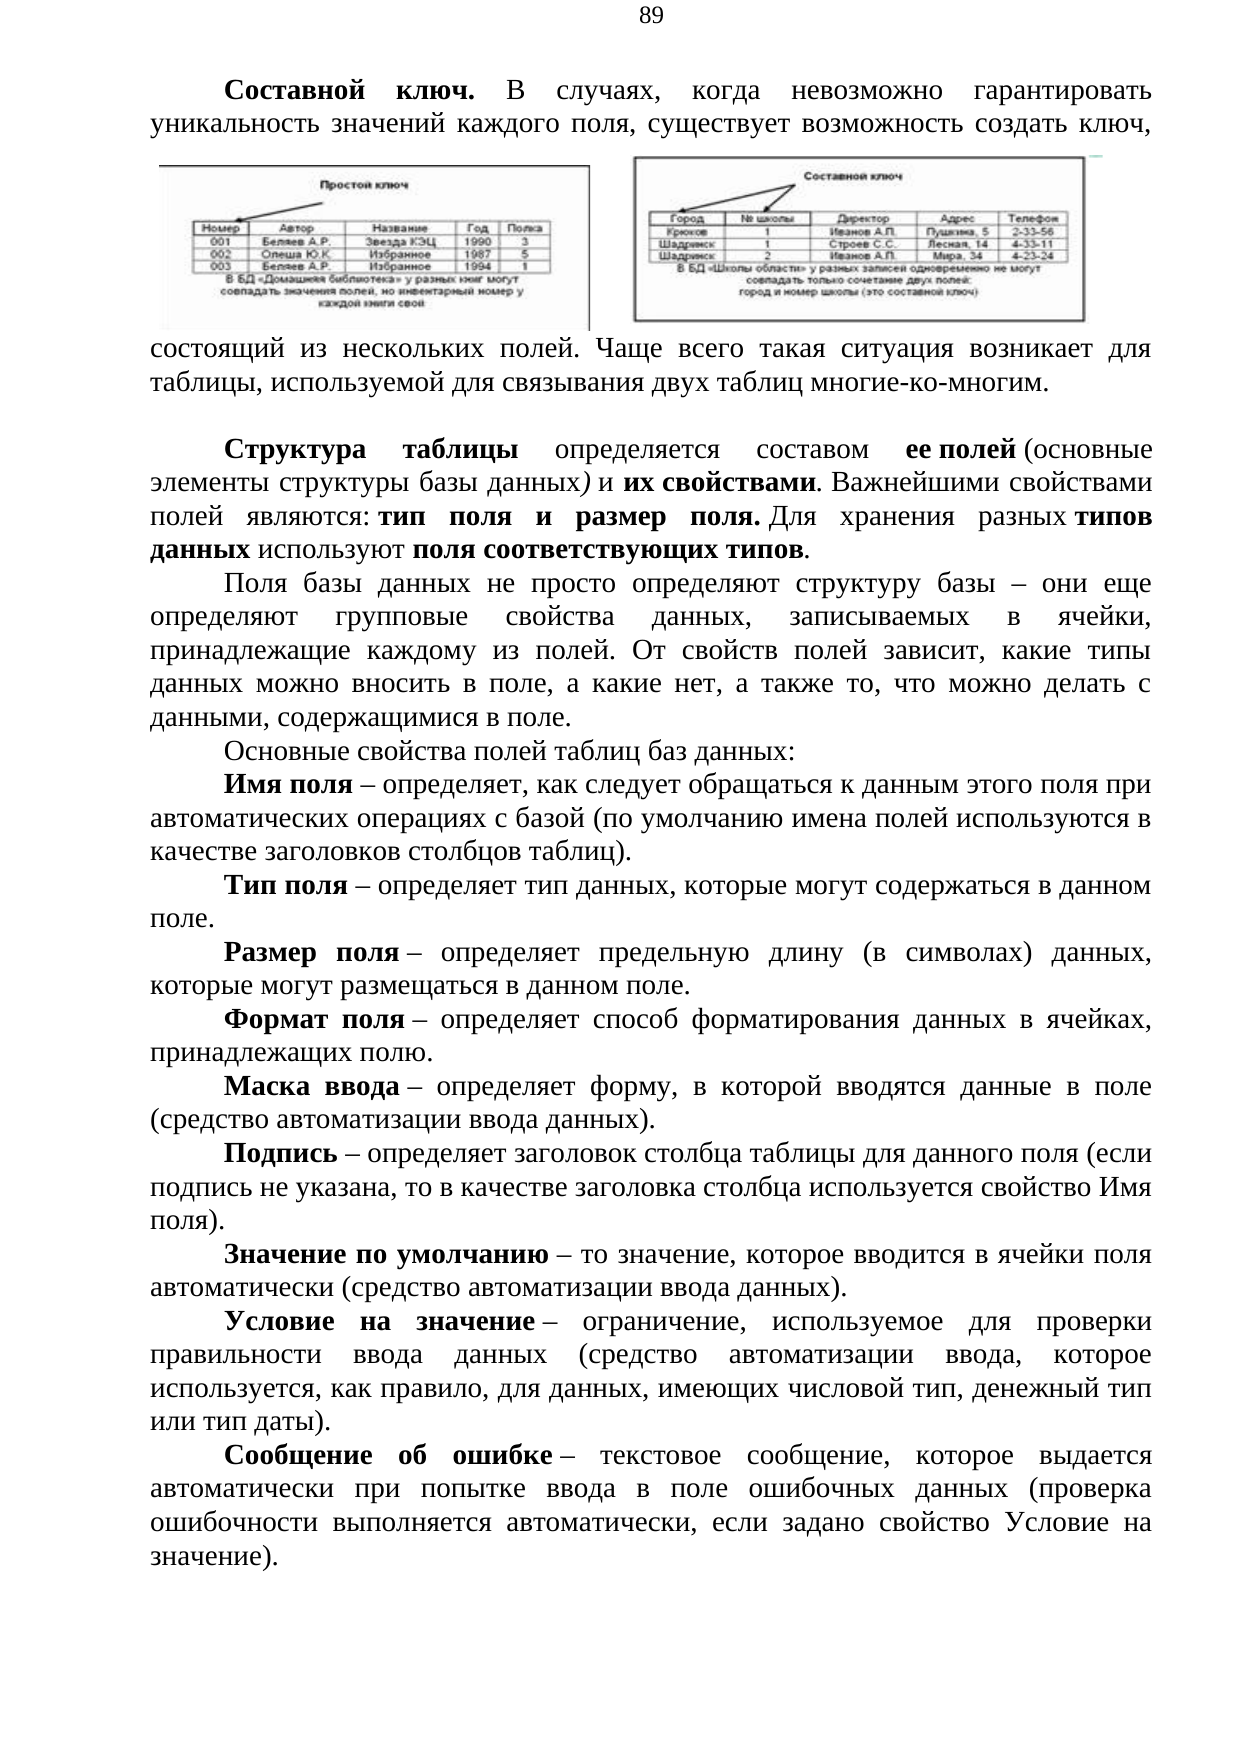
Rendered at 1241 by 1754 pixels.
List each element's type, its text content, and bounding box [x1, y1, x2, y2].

text Условие на значение – ограничение, используемое для проверки правильности ввода данных (средство автоматизации ввода, которое используется, как правило, для данных, имеющих числовой тип, денежный тип или тип даты). [150, 1303, 1153, 1437]
picture [159, 165, 591, 331]
text Имя поля – определяет, как следует обращаться к данным этого поля при автоматических операциях с базой (по умолчанию имена полей используются в качестве заголовков столбцов таблиц). [150, 766, 1153, 867]
text Сообщение об ошибке – текстовое сообщение, которое выдается автоматически при попытке ввода в поле ошибочных данных (проверка ошибочности выполняется автоматически, если задано свойство Условие на значение). [150, 1437, 1153, 1571]
text Основные свойства полей таблиц баз данных: [150, 733, 1153, 766]
text Значение по умолчанию – то значение, которое вводится в ячейки поля автоматически (средство автоматизации ввода данных). [150, 1236, 1153, 1303]
text Структура таблицы определяется составом ее полей (основные элементы структуры базы данных) и их свойствами. Важнейшими свойствами полей являются: тип поля и размер поля. Для хранения разных типов данных используют поля соответствующих типов. [150, 431, 1153, 565]
text Маска ввода – определяет форму, в которой вводятся данные в поле (средство автоматизации ввода данных). [150, 1068, 1153, 1135]
picture [630, 155, 1103, 324]
text Поля базы данных не просто определяют структуру базы – они еще определяют групповые свойства данных, записываемых в ячейки, принадлежащие каждому из полей. От свойств полей зависит, какие типы данных можно вносить в поле, а какие нет, а также то, что можно делать с данными, содержащимися в поле. [150, 565, 1153, 733]
text Размер поля – определяет предельную длину (в символах) данных, которые могут размещаться в данном поле. [150, 934, 1153, 1001]
text Формат поля – определяет способ форматирования данных в ячейках, принадлежащих полю. [150, 1001, 1153, 1068]
text Подпись – определяет заголовок столбца таблицы для данного поля (если подпись не указана, то в качестве заголовка столбца используется свойство Имя поля). [150, 1135, 1153, 1236]
text Тип поля – определяет тип данных, которые могут содержаться в данном поле. [150, 867, 1153, 934]
